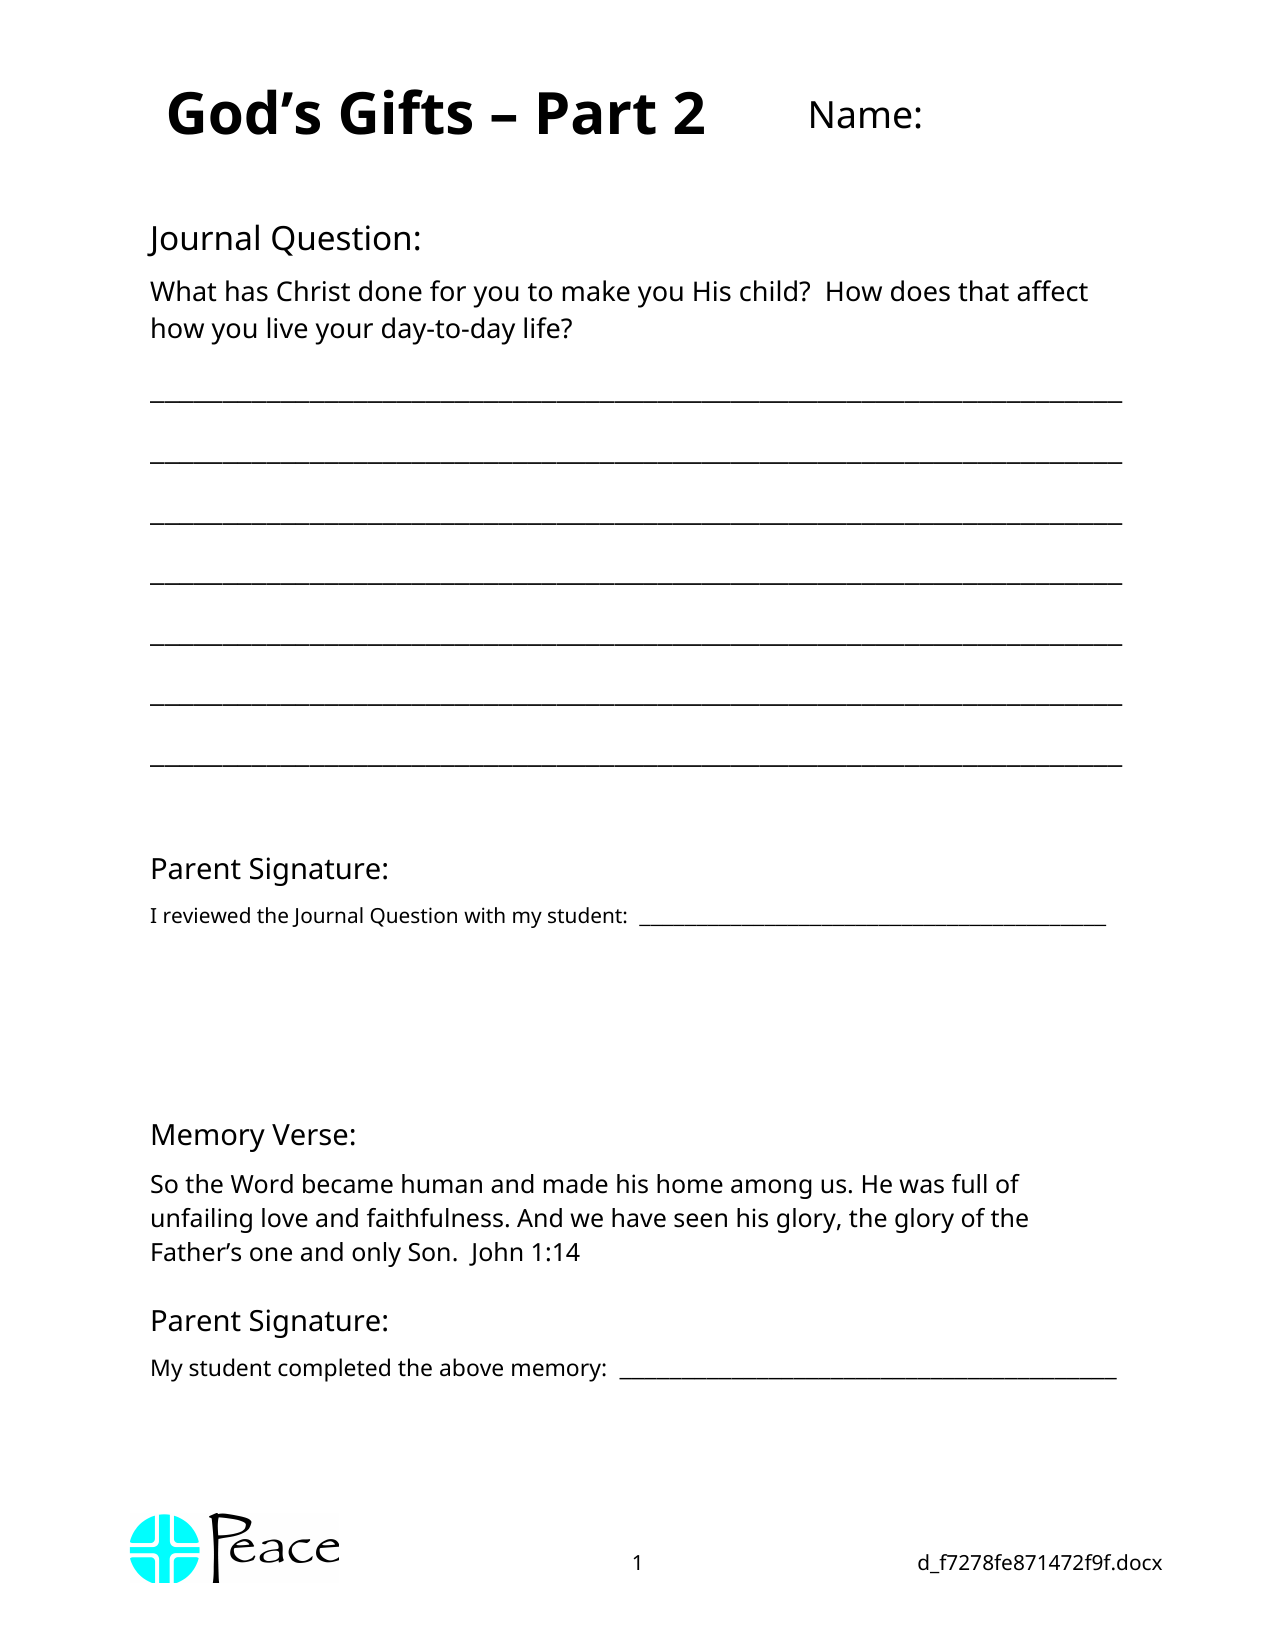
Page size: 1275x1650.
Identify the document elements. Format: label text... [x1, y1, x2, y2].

text ___________________________________________________________________ [150, 614, 1125, 649]
picture [129, 1513, 339, 1583]
text ___________________________________________________________________ [150, 553, 1125, 589]
text I reviewed the Journal Question with my student: _________________________________________ [150, 901, 1125, 929]
subtitle Parent Signature: [150, 1300, 1125, 1340]
text ___________________________________________________________________ [150, 371, 1125, 407]
text ___________________________________________________________________ [150, 674, 1125, 710]
subtitle Parent Signature: [150, 848, 1125, 888]
text What has Christ done for you to make you His child? How does that affect how you live your day-to-day life? [150, 273, 1125, 346]
text ___________________________________________________________________ [150, 432, 1125, 468]
subtitle So the Word became human and made his home among us. He was full of unfailing love and faithfulness. And we have seen his glory, the glory of the Father’s one and only Son. John 1:14 [581, 1167, 1125, 1269]
text ___________________________________________________________________ [150, 735, 1125, 771]
text My student completed the above memory: ________________________________________ [150, 1352, 1125, 1383]
text ___________________________________________________________________ [150, 493, 1125, 528]
text Memory Verse: [150, 1114, 1125, 1154]
text Journal Question: [150, 215, 1125, 260]
